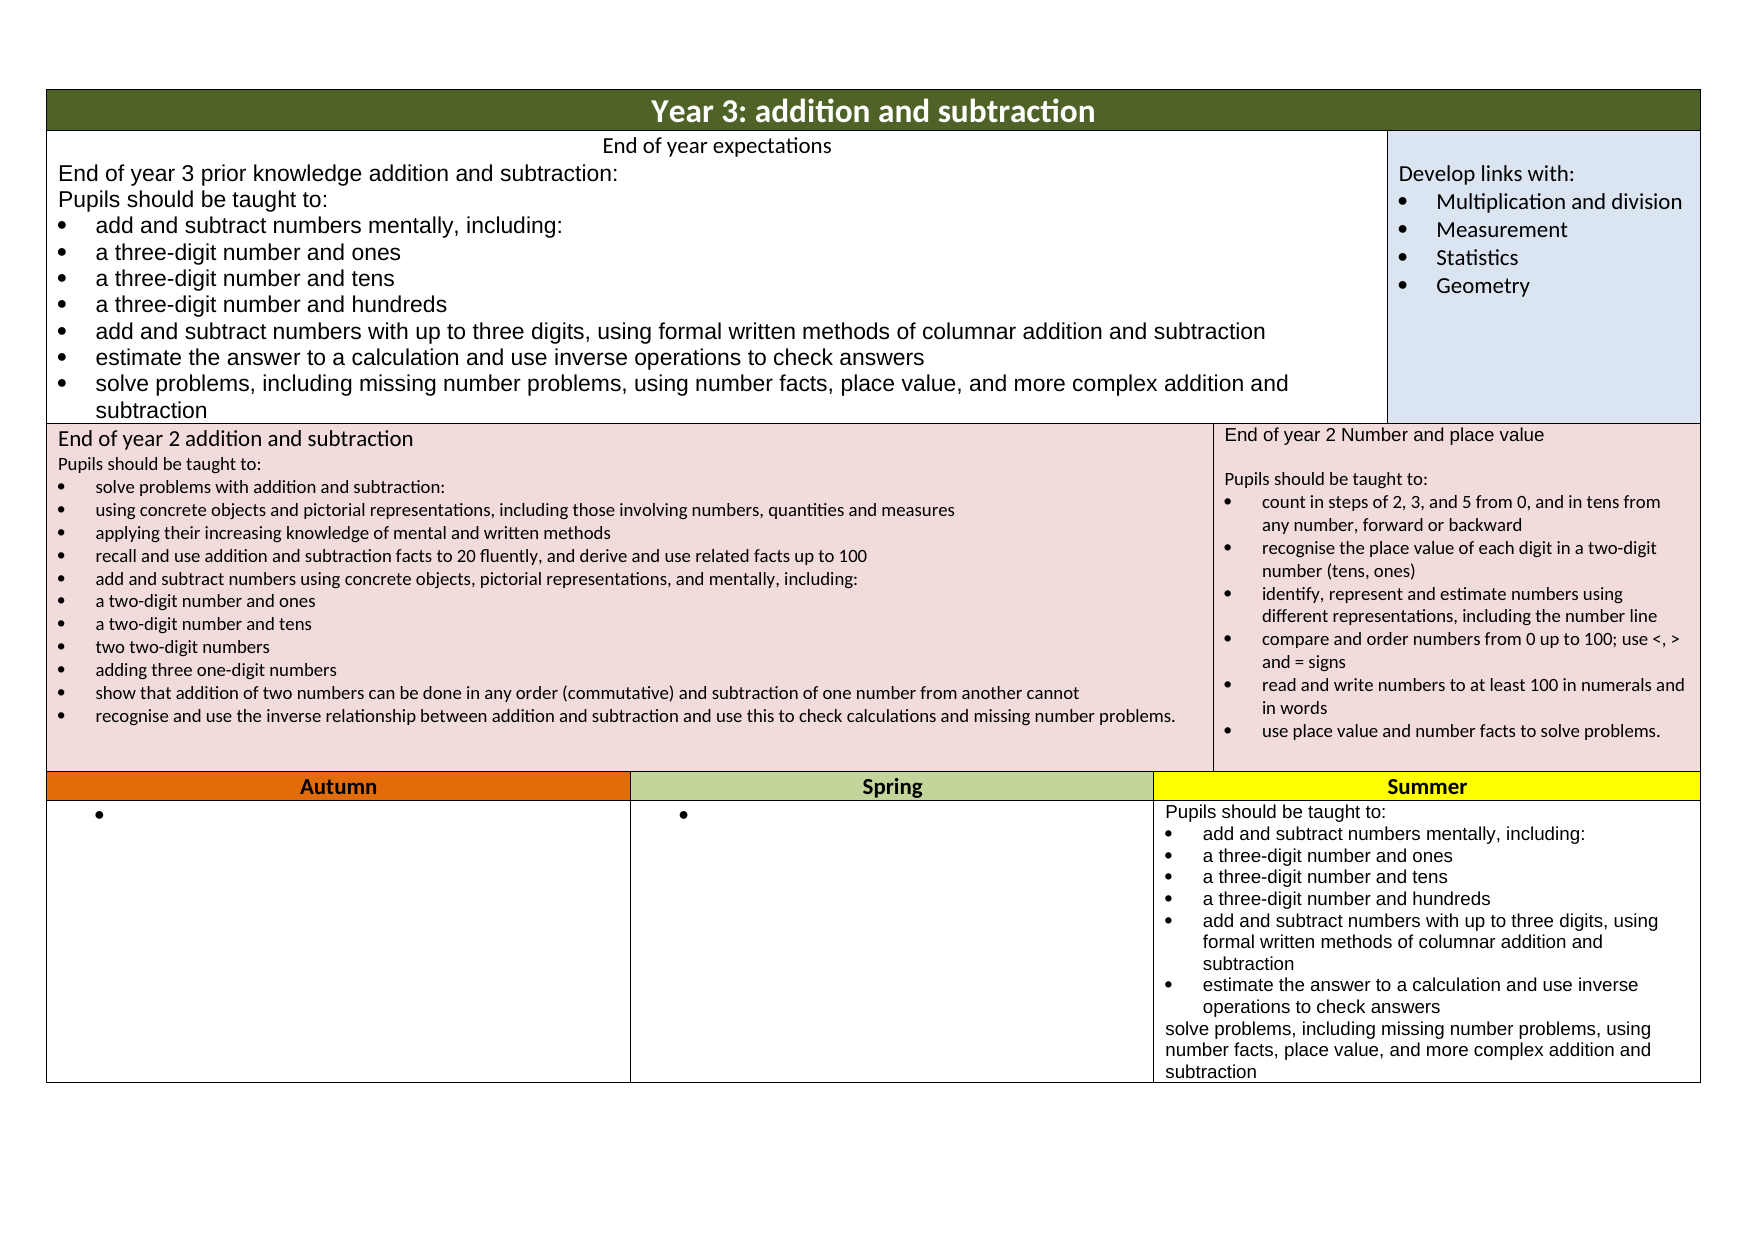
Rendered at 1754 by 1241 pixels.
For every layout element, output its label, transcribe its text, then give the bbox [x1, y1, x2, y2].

table_cell Summer [1154, 772, 1700, 800]
table_cell [631, 801, 1153, 1082]
table_cell [47, 801, 630, 1082]
table_header Year 3: addition and subtraction [47, 90, 1700, 130]
table_cell Spring [631, 772, 1153, 800]
table_cell End of year expectations End of year 3 prior knowledge addition and subtraction: Pupils should be taught to: add and subtract numbers mentally, including: a three-digit number and ones a three-digit number and tens a three-digit number and hundreds add and subtract numbers with up to three digits, using formal written methods of columnar addition and subtraction estimate the answer to a calculation and use inverse operations to check answers solve problems, including missing number problems, using number facts, place value, and more complex addition and subtraction [47, 131, 1387, 423]
table_cell Develop links with: Multiplication and division Measurement Statistics Geometry [1388, 131, 1700, 423]
table_cell End of year 2 addition and subtraction Pupils should be taught to: solve problems with addition and subtraction: using concrete objects and pictorial representations, including those involving numbers, quantities and measures applying their increasing knowledge of mental and written methods recall and use addition and subtraction facts to 20 fluently, and derive and use related facts up to 100 add and subtract numbers using concrete objects, pictorial representations, and mentally, including: a two-digit number and ones a two-digit number and tens two two-digit numbers adding three one-digit numbers show that addition of two numbers can be done in any order (commutative) and subtraction of one number from another cannot recognise and use the inverse relationship between addition and subtraction and use this to check calculations and missing number problems. [47, 424, 1213, 771]
table_cell Pupils should be taught to: add and subtract numbers mentally, including: a three-digit number and ones a three-digit number and tens a three-digit number and hundreds add and subtract numbers with up to three digits, using formal written methods of columnar addition and subtraction estimate the answer to a calculation and use inverse operations to check answers solve problems, including missing number problems, using number facts, place value, and more complex addition and subtraction [1154, 801, 1700, 1082]
table_cell Autumn [47, 772, 630, 800]
table_cell End of year 2 Number and place value Pupils should be taught to: count in steps of 2, 3, and 5 from 0, and in tens from any number, forward or backward recognise the place value of each digit in a two-digit number (tens, ones) identify, represent and estimate numbers using different representations, including the number line compare and order numbers from 0 up to 100; use <, > and = signs read and write numbers to at least 100 in numerals and in words use place value and number facts to solve problems. [1214, 424, 1700, 771]
